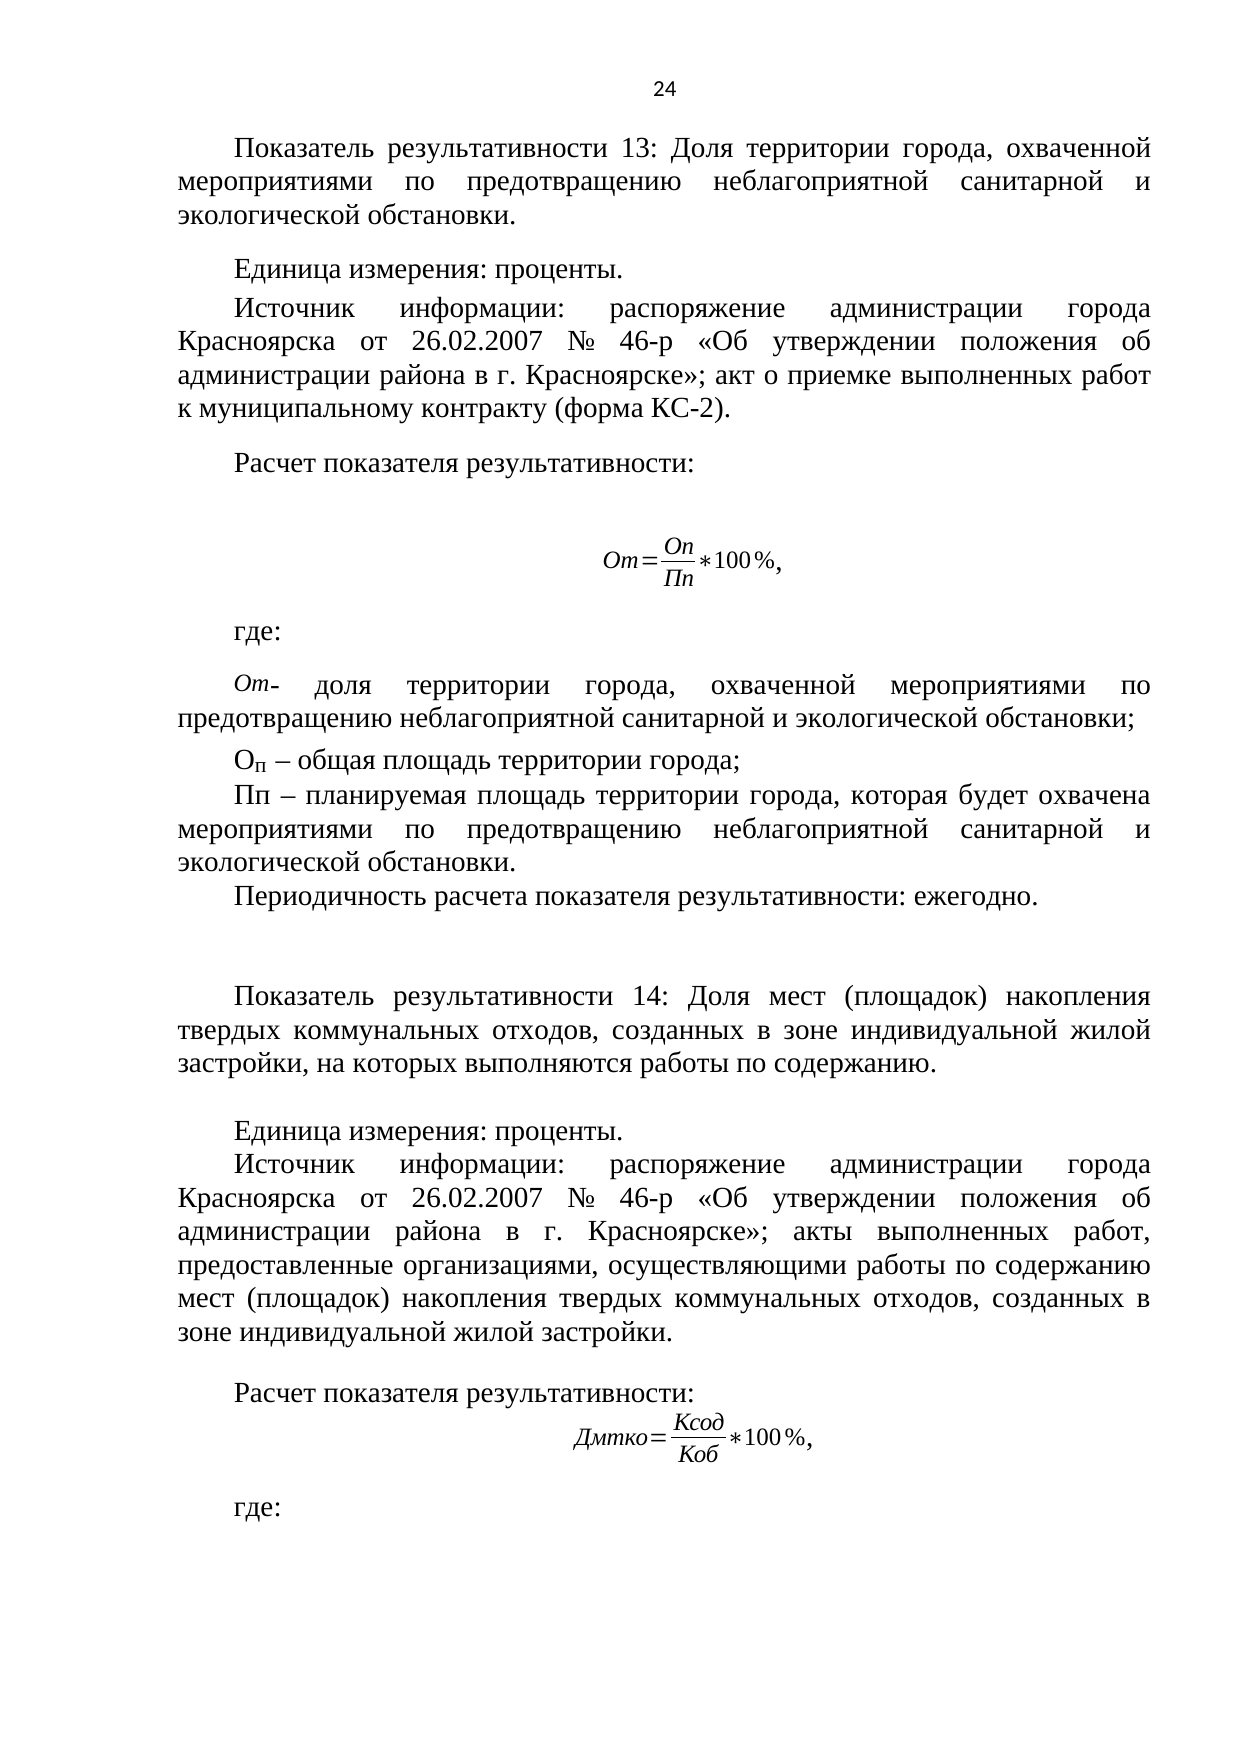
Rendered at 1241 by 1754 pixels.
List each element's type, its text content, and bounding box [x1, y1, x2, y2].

text Единица измерения: проценты. [177, 1113, 1152, 1146]
text где: [177, 613, 1152, 646]
text Пп – планируемая площадь территории города, которая будет охвачена мероприятиями по предотвращению неблагоприятной санитарной и экологической обстановки. [177, 777, 1152, 878]
text Расчет показателя результативности: [177, 1375, 1152, 1409]
text , [177, 533, 1152, 592]
text , [177, 1409, 1152, 1468]
text Расчет показателя результативности: [177, 445, 1152, 478]
text Источник информации: распоряжение администрации города Красноярска от 26.02.2007 № 46-р «Об утверждении положения об администрации района в г. Красноярске»; акт о приемке выполненных работ к муниципальному контракту (форма КС-2). [177, 290, 1152, 424]
text где: [177, 1489, 1152, 1522]
text - доля территории города, охваченной мероприятиями по предотвращению неблагоприятной санитарной и экологической обстановки; [177, 667, 1152, 734]
text Показатель результативности 14: Доля мест (площадок) накопления твердых коммунальных отходов, созданных в зоне индивидуальной жилой застройки, на которых выполняются работы по содержанию. [177, 978, 1152, 1079]
text Оп – общая площадь территории города; [177, 734, 1152, 777]
text Единица измерения: проценты. [177, 251, 1152, 285]
text Показатель результативности 13: Доля территории города, охваченной мероприятиями по предотвращению неблагоприятной санитарной и экологической обстановки. [177, 130, 1152, 231]
text Источник информации: распоряжение администрации города Красноярска от 26.02.2007 № 46-р «Об утверждении положения об администрации района в г. Красноярске»; акты выполненных работ, предоставленные организациями, осуществляющими работы по содержанию мест (площадок) накопления твердых коммунальных отходов, созданных в зоне индивидуальной жилой застройки. [177, 1146, 1152, 1347]
text Периодичность расчета показателя результативности: ежегодно. [177, 878, 1152, 911]
